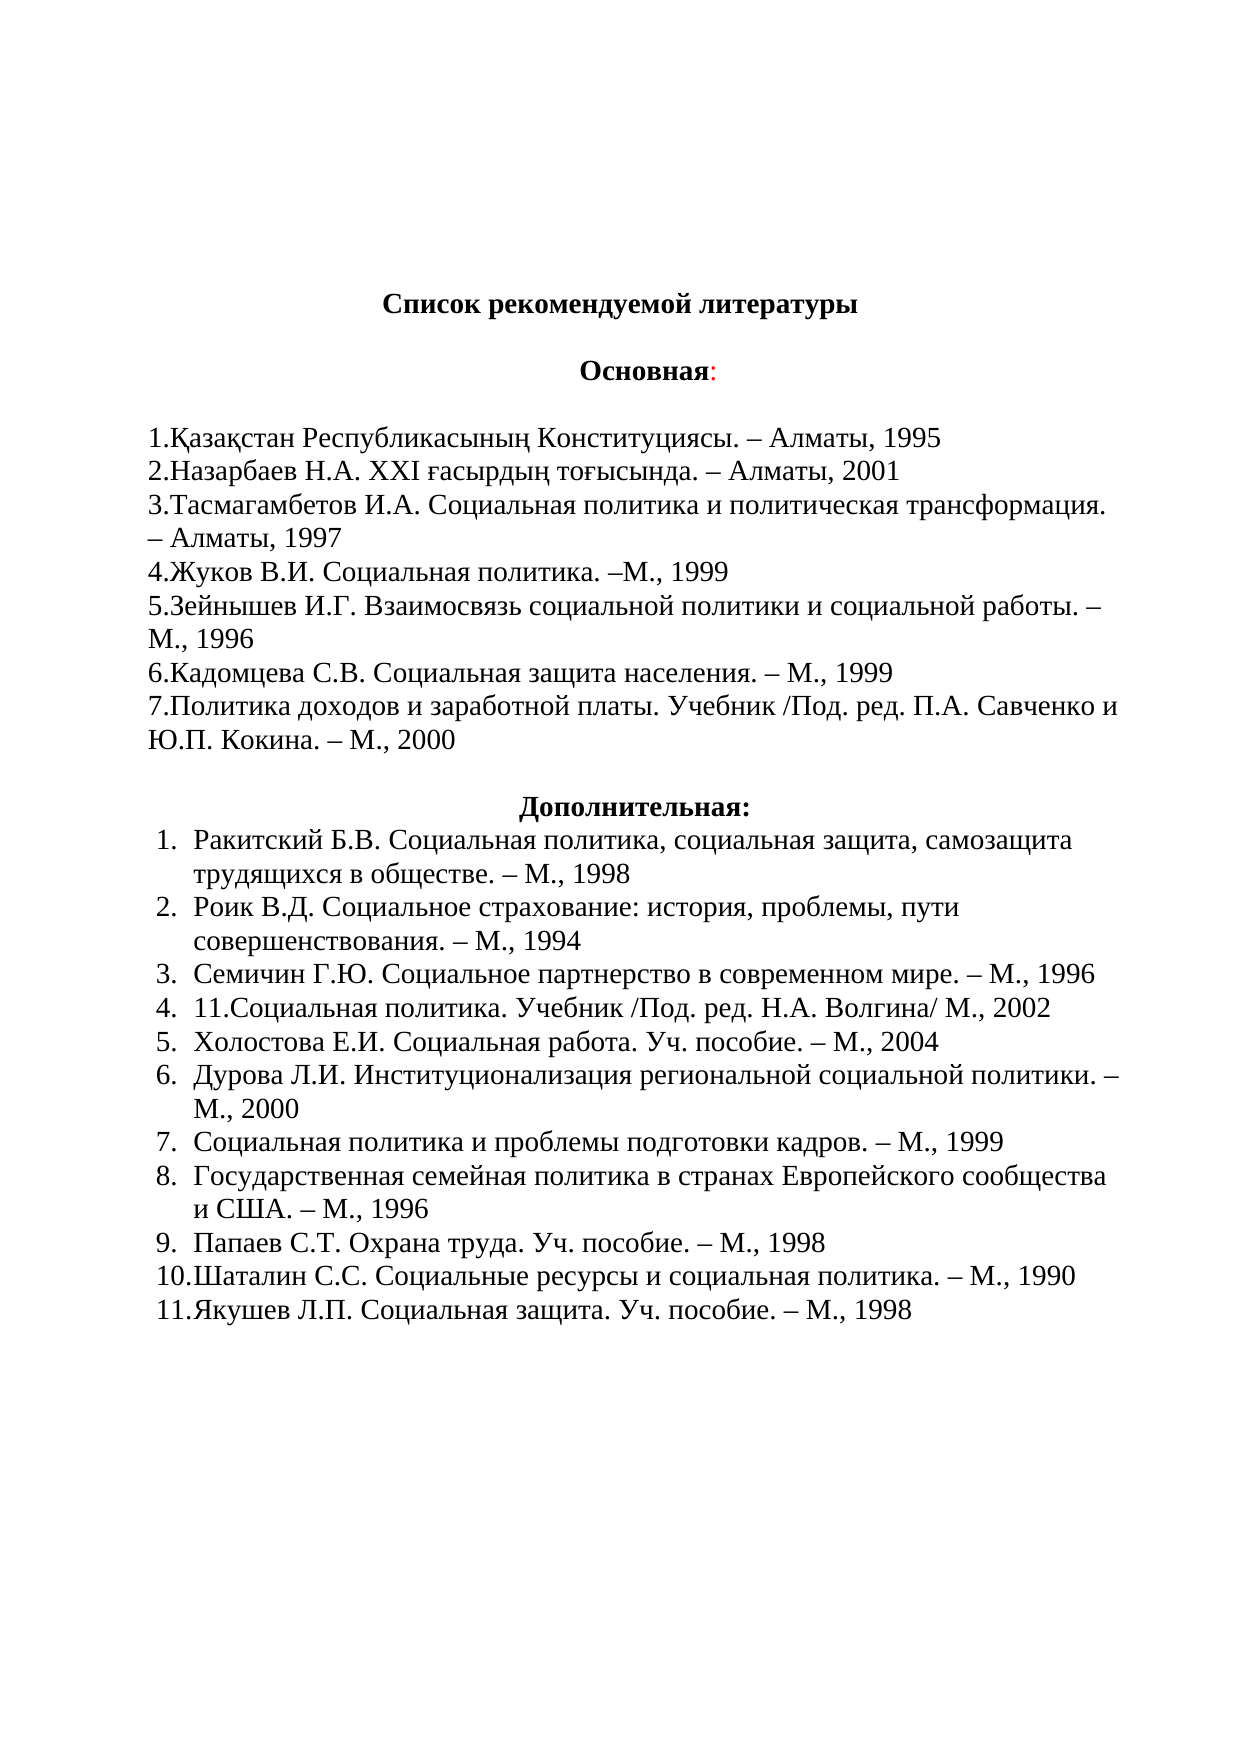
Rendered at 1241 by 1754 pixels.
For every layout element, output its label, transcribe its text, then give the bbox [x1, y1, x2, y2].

list Папаев С.Т. Охрана труда. Уч. пособие. – М., 1998 [156, 1225, 1122, 1258]
list Ракитский Б.В. Социальная политика, социальная защита, самозащита трудящихся в обществе. – М., 1998 [156, 822, 1122, 889]
list Шаталин С.С. Социальные ресурсы и социальная политика. – М., 1990 [156, 1258, 1122, 1292]
text 2.Назарбаев Н.А. XXI ғасырдың тоғысында. – Алматы, 2001 [148, 453, 1122, 487]
text Дополнительная: [148, 789, 1122, 822]
text 5.Зейнышев И.Г. Взаимосвязь социальной политики и социальной работы. – М., 1996 [148, 588, 1122, 655]
list Холостова Е.И. Социальная работа. Уч. пособие. – М., 2004 [156, 1024, 1122, 1057]
list Роик В.Д. Социальное страхование: история, проблемы, пути совершенствования. – М., 1994 [156, 889, 1122, 957]
text 3.Тасмагамбетов И.А. Социальная политика и политическая трансформация. – Алматы, 1997 [148, 487, 1122, 554]
list Якушев Л.П. Социальная защита. Уч. пособие. – М., 1998 [156, 1292, 1122, 1326]
subtitle Список рекомендуемой литературы [118, 286, 1122, 319]
list Семичин Г.Ю. Социальное партнерство в современном мире. – М., 1996 [156, 957, 1122, 990]
text 1.Қазақстан Республикасының Конституциясы. – Алматы, 1995 [148, 420, 1122, 453]
list Социальная политика и проблемы подготовки кадров. – М., 1999 [156, 1124, 1122, 1158]
text 6.Кадомцева С.В. Социальная защита населения. – М., 1999 [148, 655, 1122, 688]
list Государственная семейная политика в странах Европейского сообщества и США. – М., 1996 [156, 1158, 1122, 1225]
list 11.Социальная политика. Учебник /Под. ред. Н.А. Волгина/ М., 2002 [156, 990, 1122, 1024]
text Основная: [174, 353, 1122, 386]
list Дурова Л.И. Институционализация региональной социальной политики. – М., 2000 [156, 1057, 1122, 1124]
text 4.Жуков В.И. Социальная политика. –М., 1999 [148, 554, 1122, 588]
text 7.Политика доходов и заработной платы. Учебник /Под. ред. П.А. Савченко и Ю.П. Кокина. – М., 2000 [148, 688, 1122, 755]
